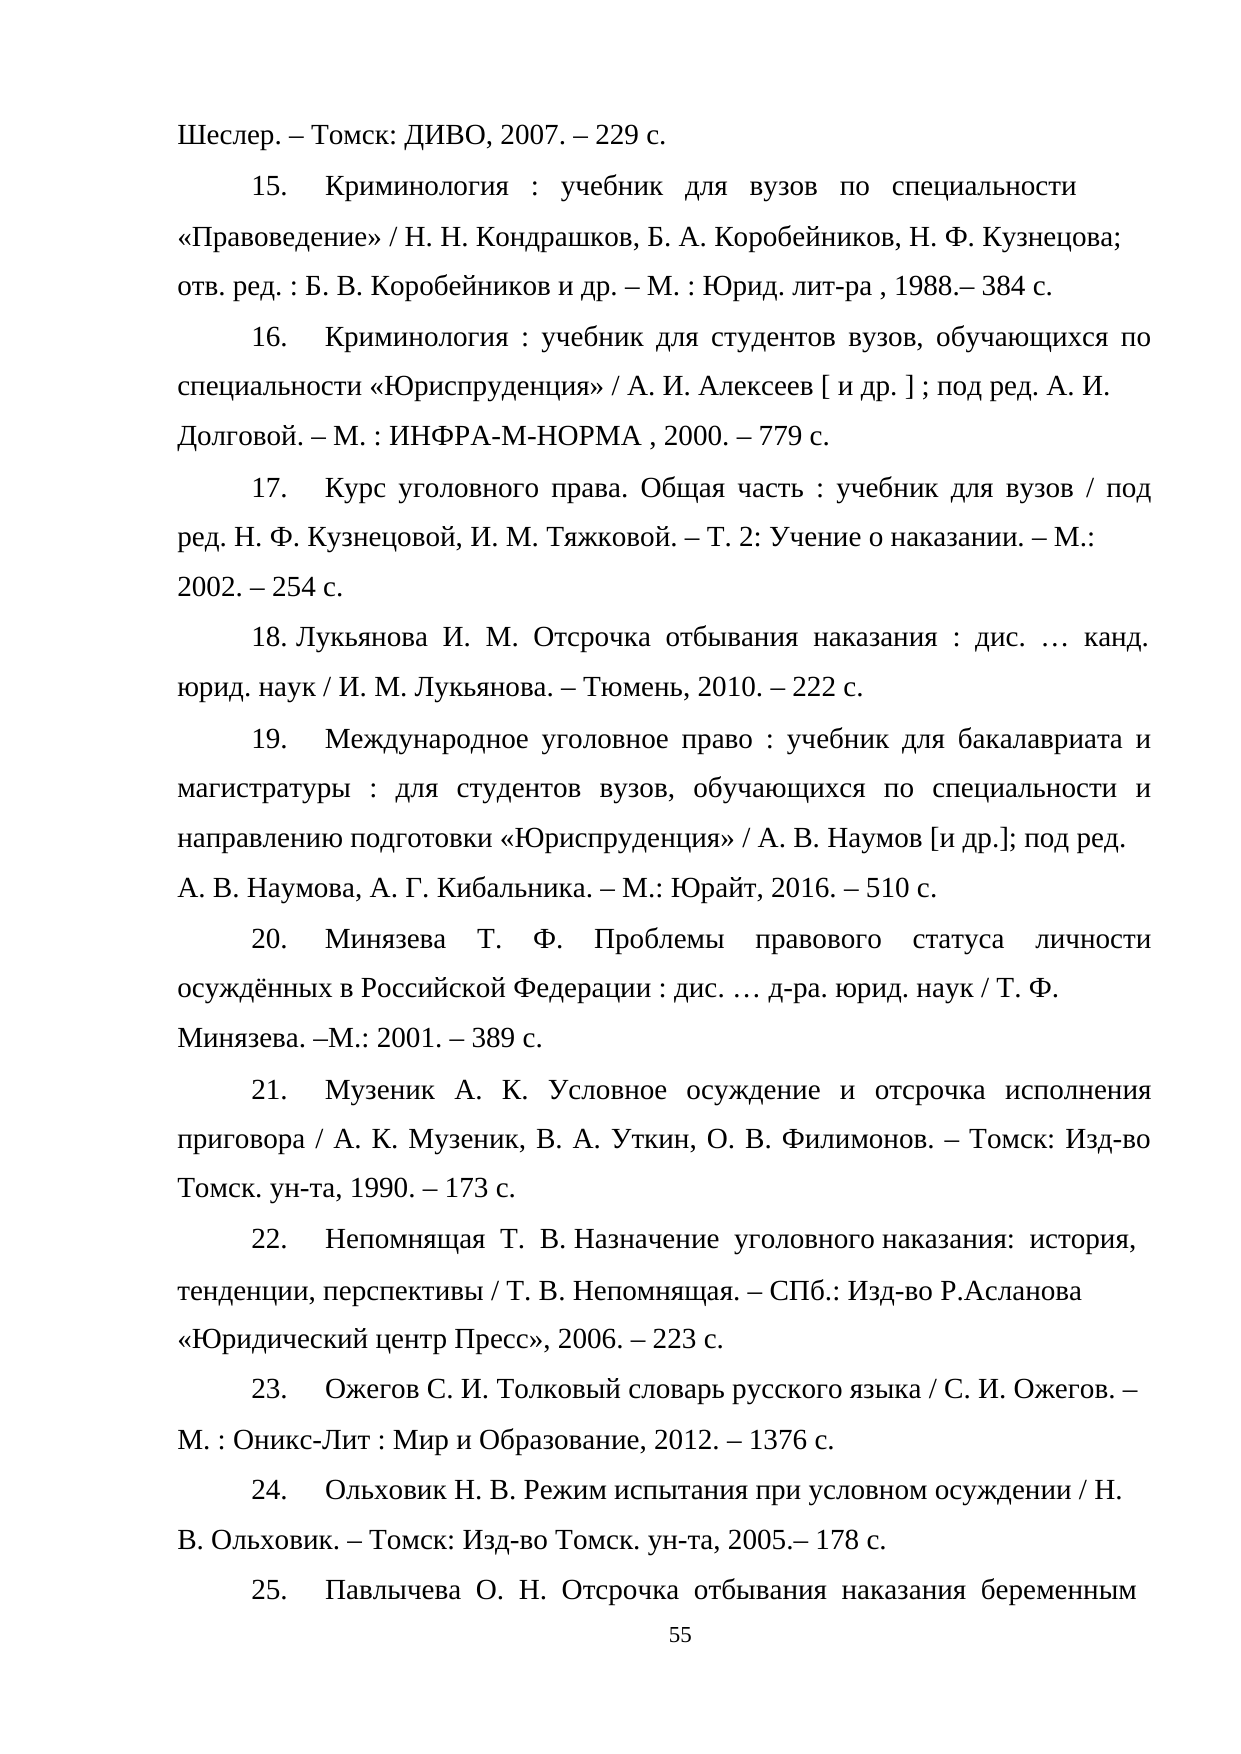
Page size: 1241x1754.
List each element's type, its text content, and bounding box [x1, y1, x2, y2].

text Шеслер. – Томск: ДИВО, 2007. – 229 с. [177, 117, 1152, 151]
list Непомнящая Т. В. Назначение уголовного наказания: история, [251, 1221, 1152, 1254]
list Минязева Т. Ф. Проблемы правового статуса личности осуждённых в Российской Федерации : дис. … д-ра. юрид. наук / Т. Ф. [177, 921, 1152, 1003]
text М. : Оникс-Лит : Мир и Образование, 2012. – 1376 с. [177, 1422, 1152, 1455]
list Криминология : учебник для вузов по специальности [251, 168, 1152, 201]
text тенденции, перспективы / Т. В. Непомнящая. – СПб.: Изд-во Р.Асланова «Юридический центр Пресс», 2006. – 223 с. [177, 1273, 1152, 1355]
list Павлычева О. Н. Отсрочка отбывания наказания беременным [251, 1572, 1152, 1606]
list Музеник А. К. Условное осуждение и отсрочка исполнения приговора / А. К. Музеник, В. А. Уткин, О. В. Филимонов. – Томск: Изд-во Томск. ун-та, 1990. – 173 с. [177, 1072, 1152, 1204]
list Лукьянова И. М. Отсрочка отбывания наказания : дис. … канд. [251, 619, 1152, 653]
text юрид. наук / И. М. Лукьянова. – Тюмень, 2010. – 222 с. [177, 669, 1152, 703]
text 2002. – 254 с. [177, 569, 1152, 603]
list Курс уголовного права. Общая часть : учебник для вузов / под ред. Н. Ф. Кузнецовой, И. М. Тяжковой. – Т. 2: Учение о наказании. – М.: [177, 470, 1152, 552]
text 55 [669, 1621, 1152, 1648]
list Криминология : учебник для студентов вузов, обучающихся по специальности «Юриспруденция» / А. И. Алексеев [ и др. ] ; под ред. А. И. [177, 319, 1152, 402]
list Ожегов С. И. Толковый словарь русского языка / С. И. Ожегов. – [251, 1371, 1152, 1405]
text Долговой. – М. : ИНФРА-М-НОРМА , 2000. – 779 с. [177, 418, 1152, 452]
text А. В. Наумова, А. Г. Кибальника. – М.: Юрайт, 2016. – 510 с. [177, 870, 1152, 903]
list Международное уголовное право : учебник для бакалавриата и магистратуры : для студентов вузов, обучающихся по специальности и направлению подготовки «Юриспруденция» / А. В. Наумов [и др.]; под ред. [177, 721, 1152, 853]
list Ольховик Н. В. Режим испытания при условном осуждении / Н. [251, 1472, 1152, 1506]
text «Правоведение» / Н. Н. Кондрашков, Б. А. Коробейников, Н. Ф. Кузнецова; отв. ред. : Б. В. Коробейников и др. – М. : Юрид. лит-ра , 1988.– 384 с. [177, 219, 1152, 301]
text В. Ольховик. – Томск: Изд-во Томск. ун-та, 2005.– 178 с. [177, 1522, 1152, 1556]
text Минязева. –М.: 2001. – 389 с. [177, 1020, 1152, 1054]
